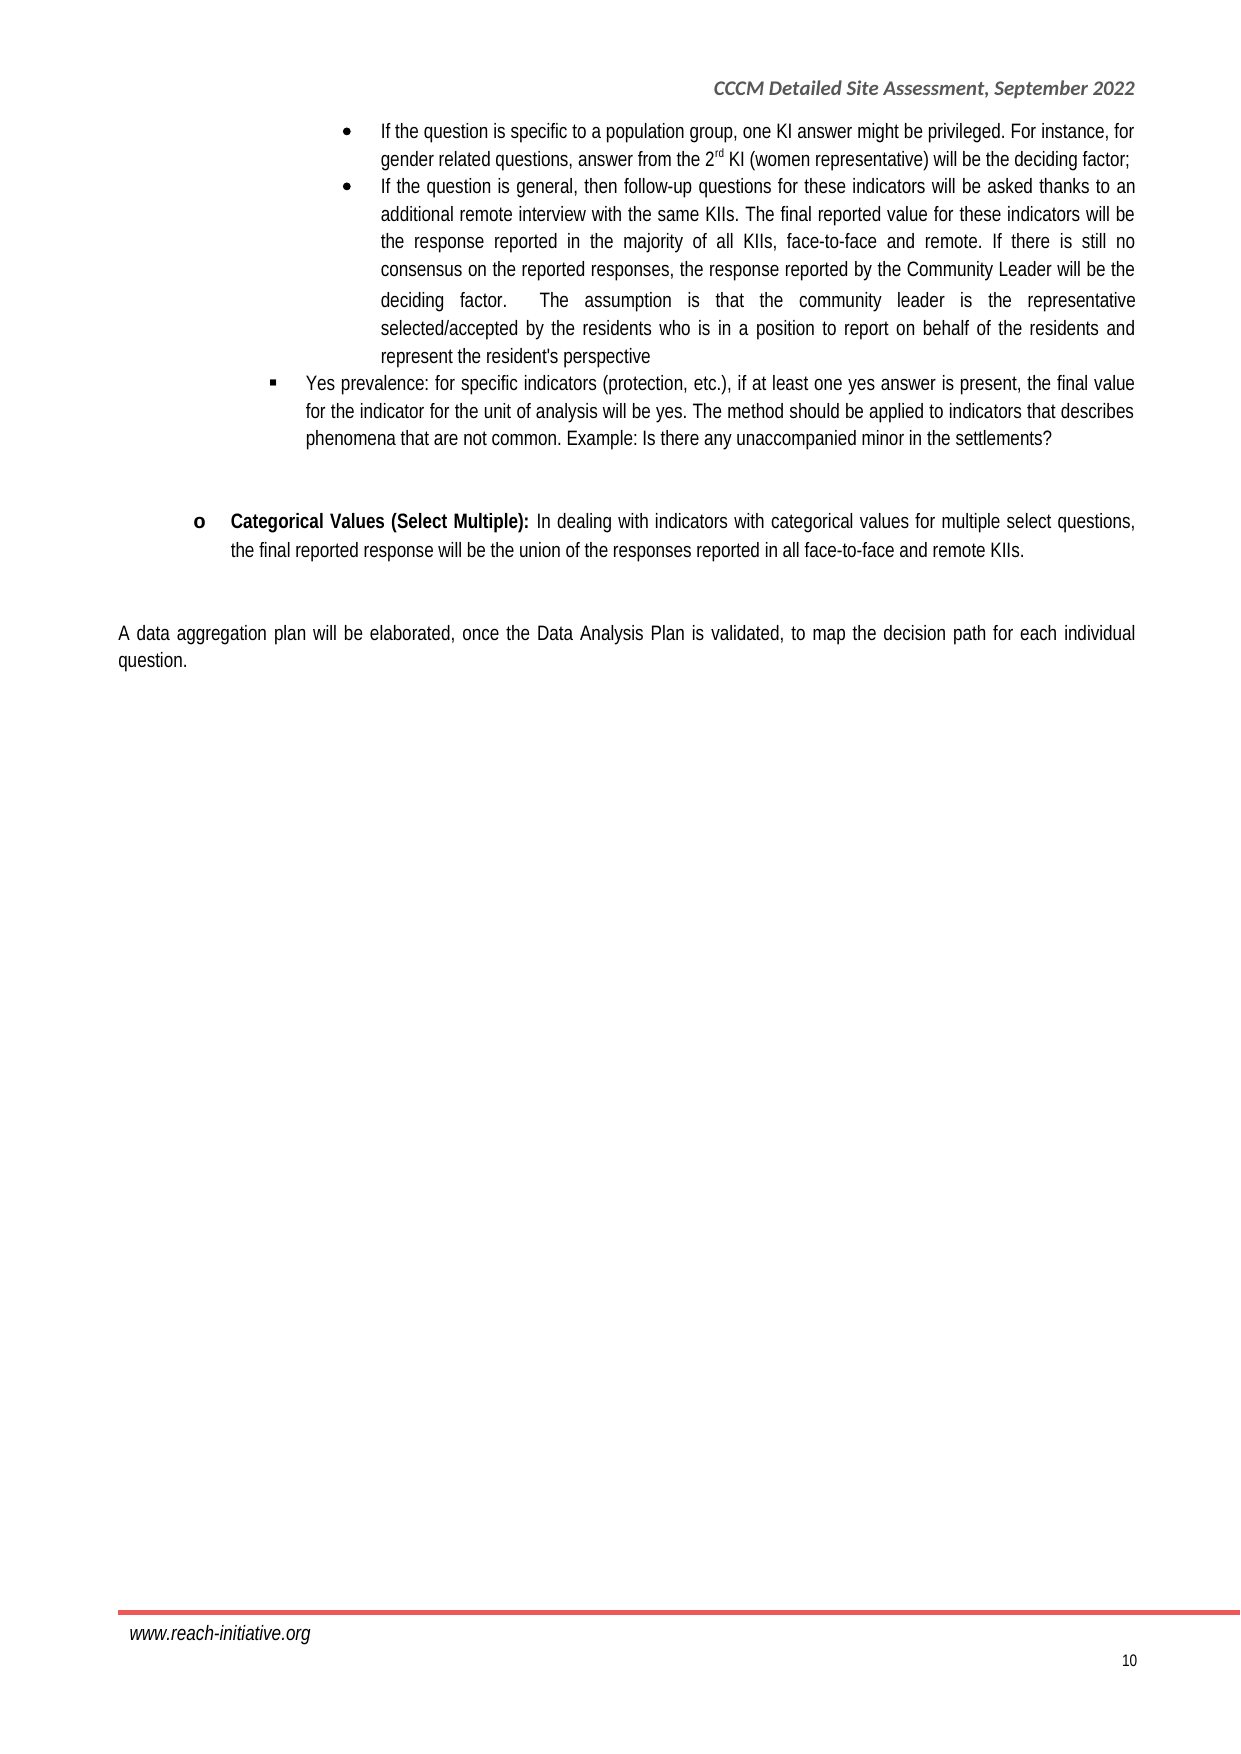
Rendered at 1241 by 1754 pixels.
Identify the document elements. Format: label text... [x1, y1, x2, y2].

list Yes prevalence: for specific indicators (protection, etc.), if at least one yes answer is present, the final value for the indicator for the unit of analysis will be yes. The method should be applied to indicators that describes phenomena that are not common. Example: Is there any unaccompanied minor in the settlements? [268, 371, 1137, 450]
list If the question is specific to a population group, one KI answer might be privileged. For instance, for gender related questions, answer from the 2rd KI (women representative) will be the deciding factor; [343, 119, 1137, 171]
list If the question is general, then follow-up questions for these indicators will be asked thanks to an additional remote interview with the same KIIs. The final reported value for these indicators will be the response reported in the majority of all KIIs, face-to-face and remote. If there is still no consensus on the reported responses, the response reported by the Community Leader will be the deciding factor. The assumption is that the community leader is the representative selected/accepted by the residents who is in a position to report on behalf of the residents and represent the resident's perspective [343, 174, 1137, 368]
list Categorical Values (Select Multiple): In dealing with indicators with categorical values for multiple select questions, the final reported response will be the union of the responses reported in all face-to-face and remote KIIs. [193, 509, 1137, 562]
text A data aggregation plan will be elaborated, once the Data Analysis Plan is validated, to map the decision path for each individual question. [118, 621, 1137, 672]
